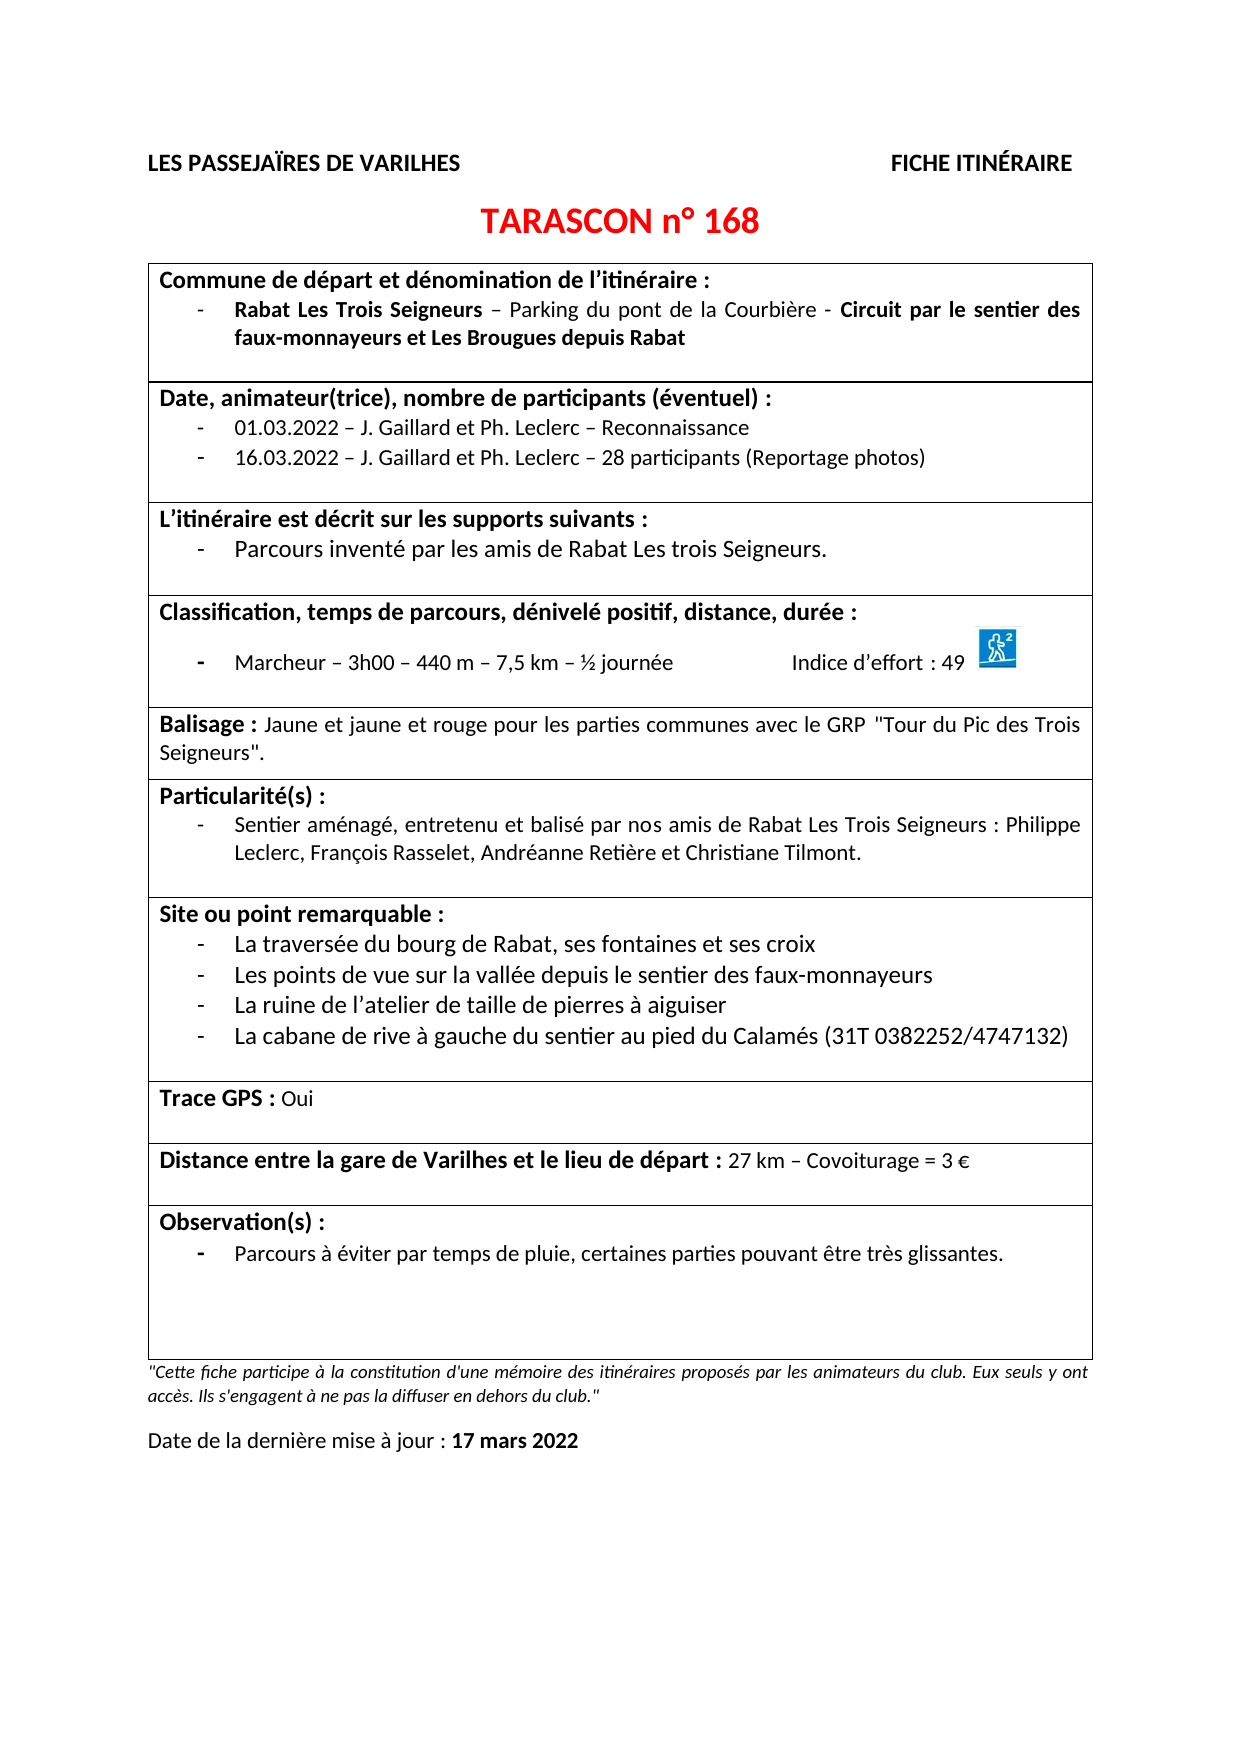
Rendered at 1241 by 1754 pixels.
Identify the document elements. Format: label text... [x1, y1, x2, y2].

text TARASCON n° 168 [148, 197, 1093, 243]
picture [975, 626, 1022, 670]
table_cell Site ou point remarquable : La traversée du bourg de Rabat, ses fontaines et ses croix Les points de vue sur la vallée depuis le sentier des faux-monnayeurs La ruine de l’atelier de taille de pierres à aiguiser La cabane de rive à gauche du sentier au pied du Calamés (31T 0382252/4747132) [149, 898, 1092, 1081]
text "Cette fiche participe à la constitution d'une mémoire des itinéraires proposés par les animateurs du club. Eux seuls y ont accès. Ils s'engagent à ne pas la diffuser en dehors du club." [148, 1360, 1093, 1408]
table_cell Classification, temps de parcours, dénivelé positif, distance, durée : Marcheur – 3h00 – 440 m – 7,5 km – ½ journée Indice d’effort : 49 [149, 596, 1092, 707]
table_header Commune de départ et dénomination de l’itinéraire : Rabat Les Trois Seigneurs – Parking du pont de la Courbière - Circuit par le sentier des faux-monnayeurs et Les Brougues depuis Rabat [149, 264, 1092, 381]
text Date de la dernière mise à jour : 17 mars 2022 [148, 1426, 1093, 1454]
table_cell Observation(s) : Parcours à éviter par temps de pluie, certaines parties pouvant être très glissantes. [149, 1206, 1092, 1359]
table_cell L’itinéraire est décrit sur les supports suivants : Parcours inventé par les amis de Rabat Les trois Seigneurs. [149, 503, 1092, 595]
table_cell Balisage : Jaune et jaune et rouge pour les parties communes avec le GRP "Tour du Pic des Trois Seigneurs". [149, 708, 1092, 779]
table_cell Date, animateur(trice), nombre de participants (éventuel) : 01.03.2022 – J. Gaillard et Ph. Leclerc – Reconnaissance 16.03.2022 – J. Gaillard et Ph. Leclerc – 28 participants (Reportage photos) [149, 383, 1092, 502]
table_cell Particularité(s) : Sentier aménagé, entretenu et balisé par nos amis de Rabat Les Trois Seigneurs : Philippe Leclerc, François Rasselet, Andréanne Retière et Christiane Tilmont. [149, 780, 1092, 897]
text LES PASSEJAÏRES DE VARILHES FICHE ITINÉRAIRE [148, 148, 1093, 178]
table_cell Distance entre la gare de Varilhes et le lieu de départ : 27 km – Covoiturage = 3 € [149, 1144, 1092, 1205]
table_cell Trace GPS : Oui [149, 1082, 1092, 1143]
